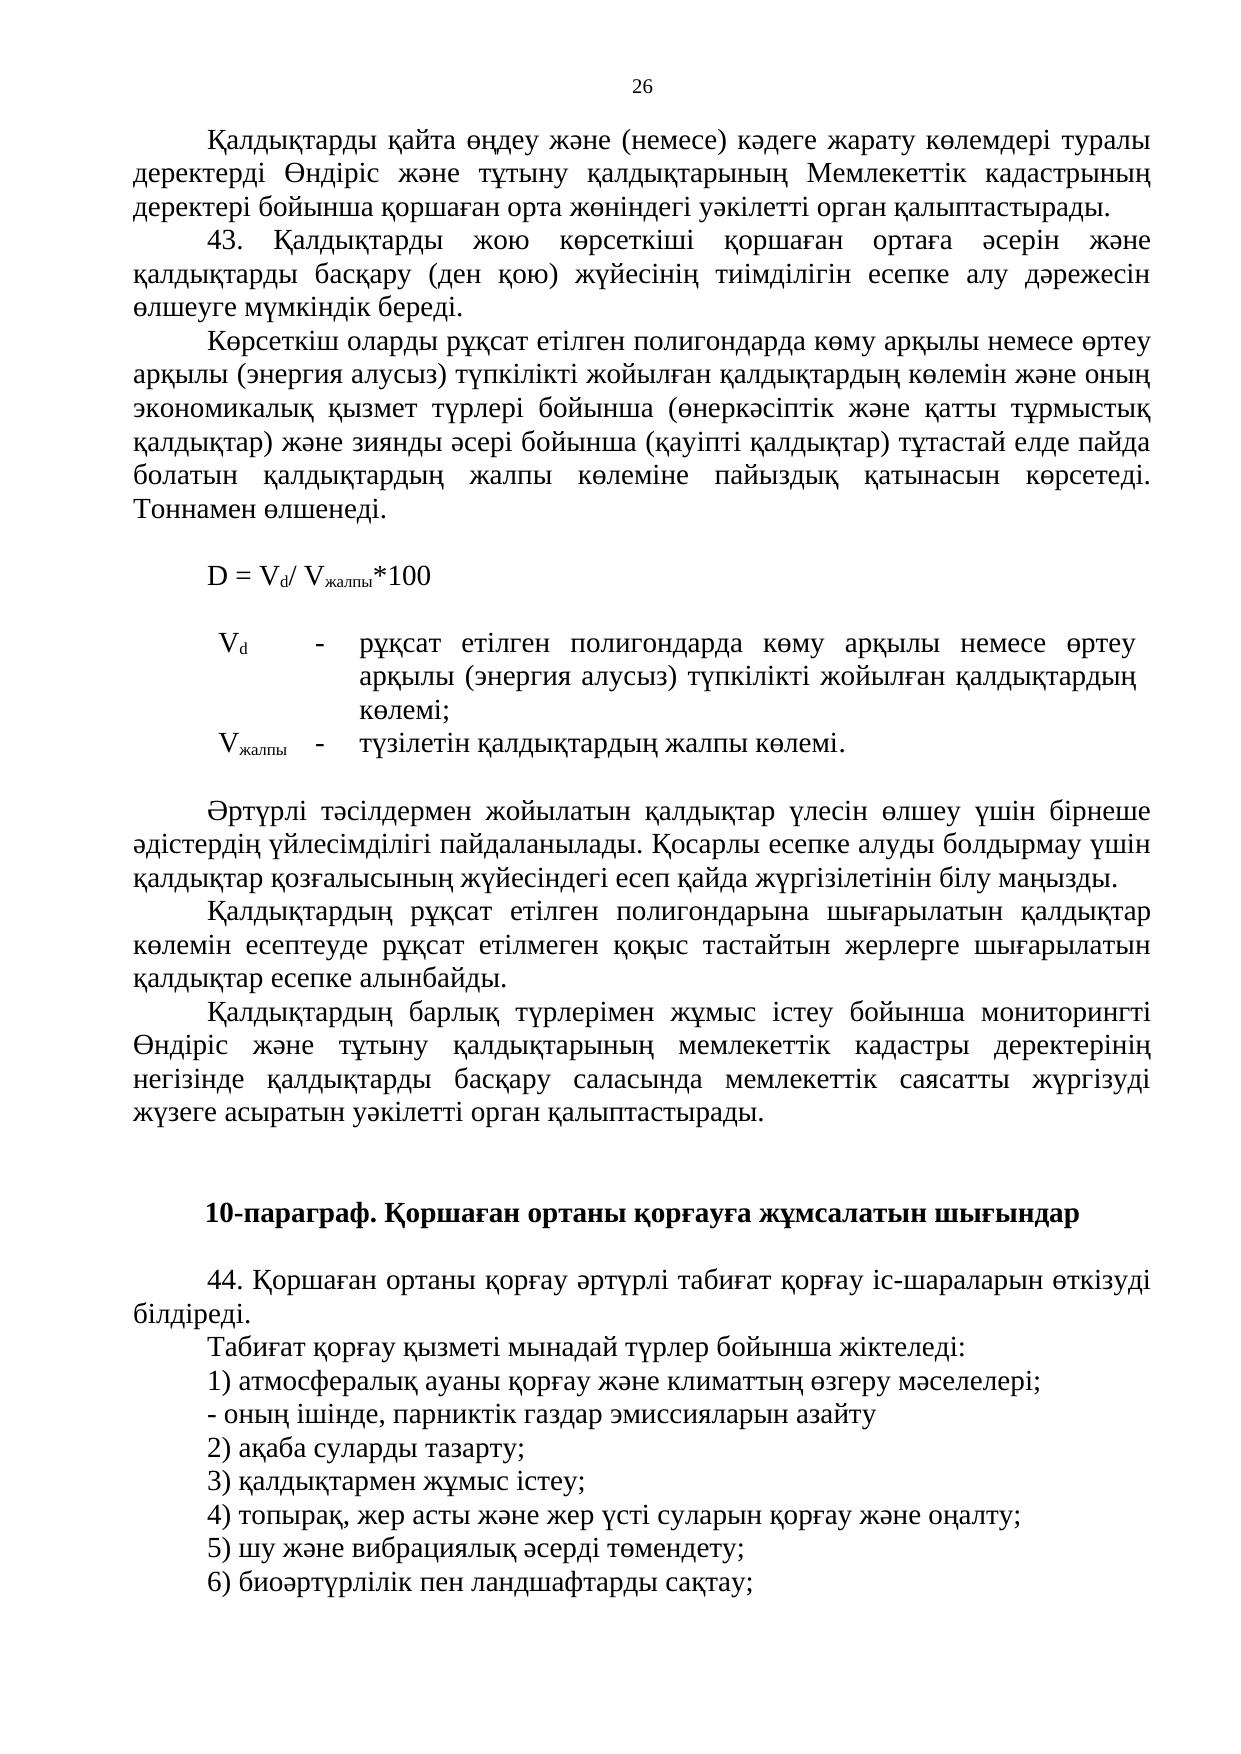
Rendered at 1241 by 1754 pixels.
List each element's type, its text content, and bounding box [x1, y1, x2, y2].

text - оның ішінде, парниктік газдар эмиссияларын азайту [133, 1396, 1152, 1430]
text Қалдықтардың рұқсат етілген полигондарына шығарылатын қалдықтар көлемін есептеуде рұқсат етілмеген қоқыс тастайтын жерлерге шығарылатын қалдықтар есепке алынбайды. [133, 893, 1152, 994]
text 1) атмосфералық ауаны қорғау және климаттың өзгеру мәселелері; [133, 1363, 1152, 1396]
text 6) биоәртүрлілік пен ландшафтарды сақтау; [133, 1564, 1152, 1598]
text Табиғат қорғау қызметі мынадай түрлер бойынша жіктеледі: [133, 1329, 1152, 1363]
text 43. Қалдықтарды жою көрсеткіші қоршаған ортаға әсерін және қалдықтарды басқару (ден қою) жүйесiнiң тиiмдiлiгiн есепке алу дәрежесін өлшеуге мүмкіндік береді. [133, 222, 1152, 323]
table_header рұқсат етілген полигондарда көму арқылы немесе өртеу арқылы (энергия алусыз) түпкілікті жойылған қалдықтардың көлемi; [348, 625, 1148, 726]
text D = Vd/ Vжалпы*100 [133, 558, 1152, 591]
table_header - [304, 625, 348, 726]
table_cell Vжалпы [207, 726, 304, 759]
table_cell түзілетін қалдықтардың жалпы көлемi. [348, 726, 1148, 759]
text 4) топырақ, жер асты және жер үсті суларын қорғау және оңалту; [133, 1497, 1152, 1531]
table_cell - [304, 726, 348, 759]
text 3) қалдықтармен жұмыс істеу; [133, 1463, 1152, 1497]
text Қалдықтардың барлық түрлерімен жұмыс істеу бойынша мониторингті Өндіріс және тұтыну қалдықтарының мемлекеттік кадастры деректерінің негізінде қалдықтарды басқару саласында мемлекеттік саясатты жүргізуді жүзеге асыратын уәкілетті орган қалыптастырады. [133, 994, 1152, 1128]
text Әртүрлi тәсілдермен жойылатын қалдықтар үлесін өлшеу үшін бiрнеше әдiстердің үйлесімділігі пайдаланылады. Қосарлы есепке алуды болдырмау үшін қалдықтар қозғалысының жүйесiндегi есеп қайда жүргізілетінін бiлу маңызды. [133, 793, 1152, 893]
text 44. Қоршаған ортаны қорғау әртүрлі табиғат қорғау іс-шараларын өткізуді білдіреді. [133, 1262, 1152, 1329]
text 5) шу және вибрациялық әсерді төмендету; [133, 1531, 1152, 1564]
text Қалдықтарды қайта өңдеу және (немесе) кәдеге жарату көлемдері туралы деректерді Өндіріс және тұтыну қалдықтарының Мемлекеттік кадастрының деректері бойынша қоршаған орта жөніндегі уәкілетті орган қалыптастырады. [133, 122, 1152, 222]
text 10-параграф. Қоршаған ортаны қорғауға жұмсалатын шығындар [133, 1195, 1152, 1229]
text 2) ақаба суларды тазарту; [133, 1430, 1152, 1463]
text Көрсеткiш оларды рұқсат етілген полигондарда көму арқылы немесе өртеу арқылы (энергия алусыз) түпкілікті жойылған қалдықтардың көлемiн және оның экономикалық қызмет түрлері бойынша (өнеркәсiптiк және қатты тұрмыстық қалдықтар) және зиянды әсері бойынша (қауiптi қалдықтар) тұтастай елде пайда болатын қалдықтардың жалпы көлемiне пайыздық қатынасын көрсетеді. Тоннамен өлшенедi. [133, 323, 1152, 524]
table_header Vd [207, 625, 304, 726]
